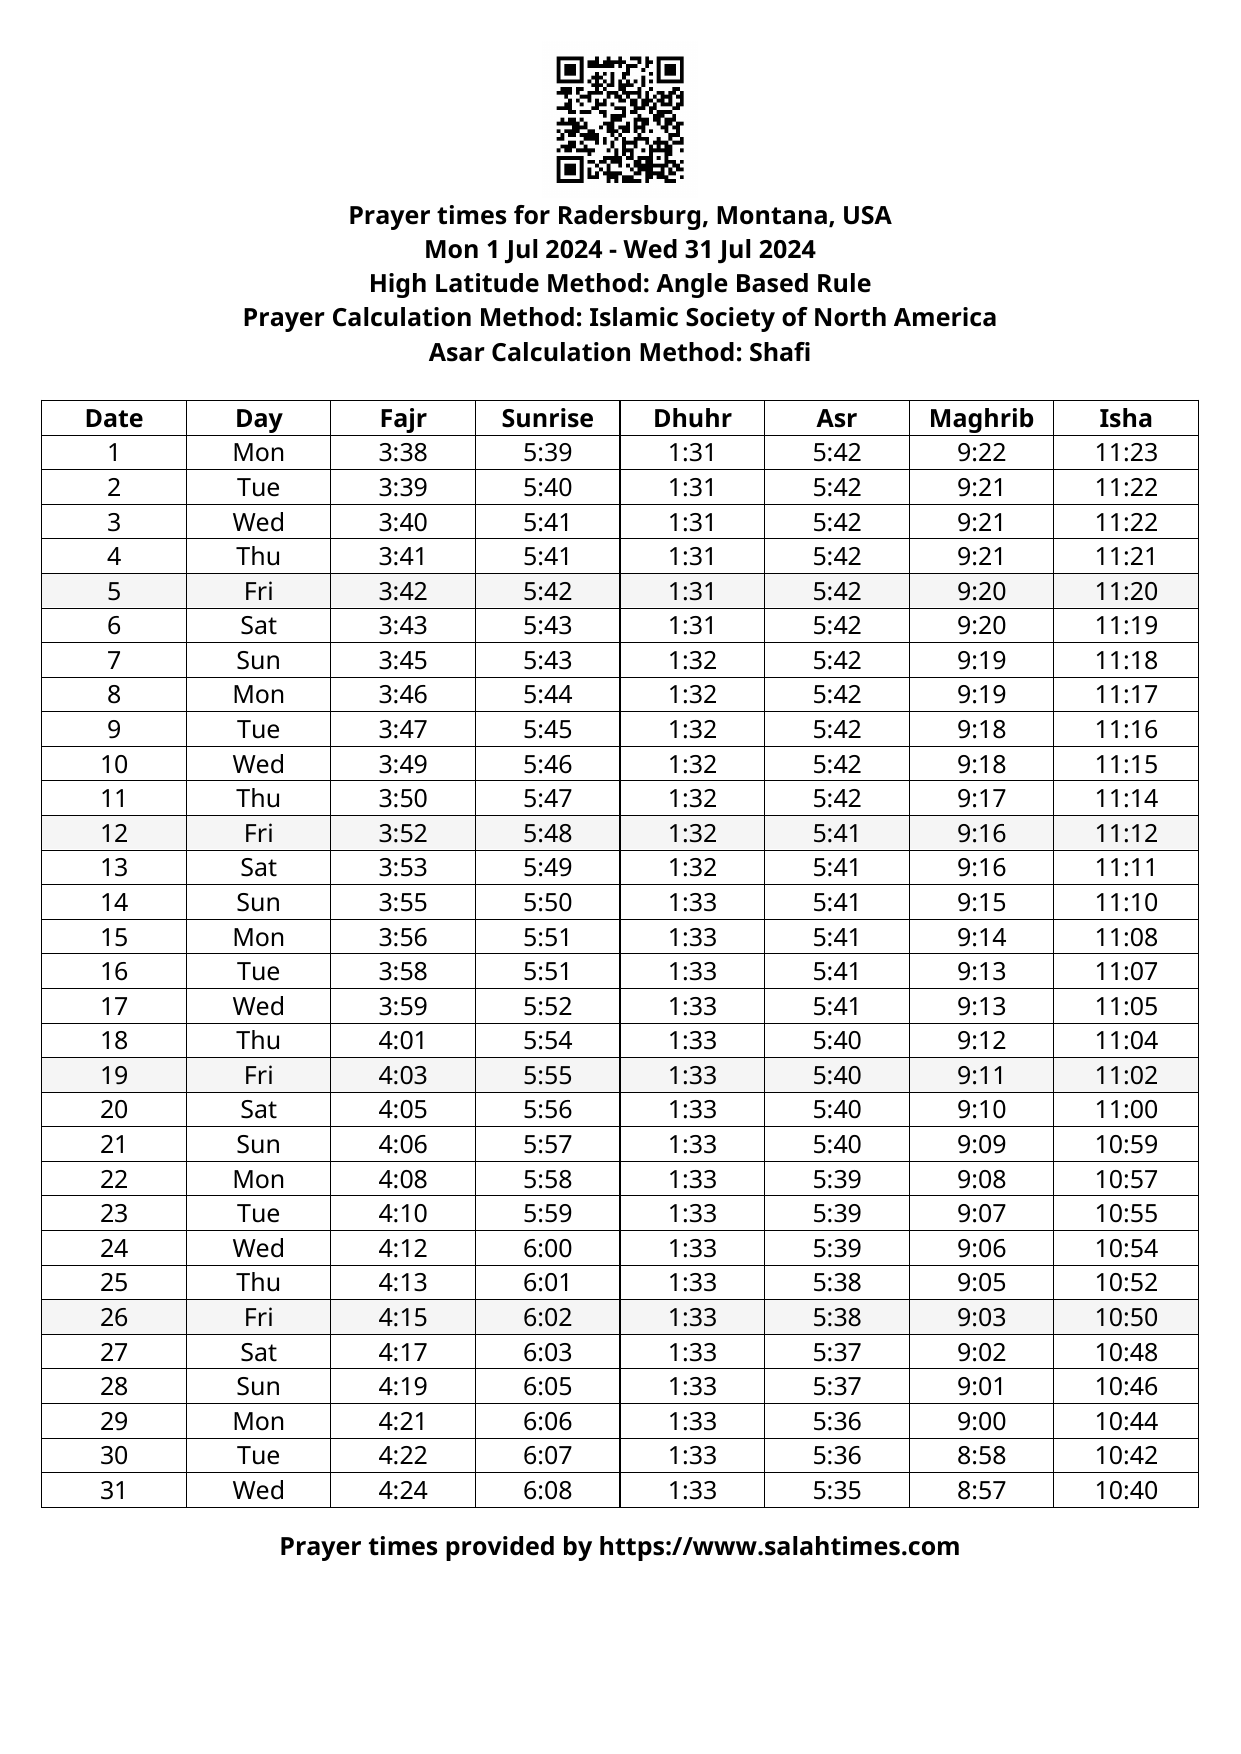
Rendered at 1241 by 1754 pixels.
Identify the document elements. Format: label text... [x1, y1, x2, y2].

table_cell Wed [187, 1231, 330, 1264]
table_cell 1:33 [621, 1093, 764, 1126]
table_cell 10:50 [1054, 1300, 1198, 1334]
table_cell 9:13 [910, 954, 1053, 988]
table_cell 9:06 [910, 1231, 1053, 1264]
table_cell 5:39 [765, 1196, 909, 1230]
table_cell 3:53 [331, 851, 475, 884]
table_cell 9:07 [910, 1196, 1053, 1230]
table_cell 1:31 [621, 574, 764, 607]
table_cell 9:21 [910, 505, 1053, 538]
table_cell 5:37 [765, 1335, 909, 1368]
table_cell Tue [187, 954, 330, 988]
table_cell 9:00 [910, 1404, 1053, 1437]
table_cell 5:42 [765, 609, 909, 642]
table_cell 1:31 [621, 505, 764, 538]
table_cell 11:23 [1054, 436, 1198, 469]
table_cell 5:59 [476, 1196, 619, 1230]
table_cell 4:05 [331, 1093, 475, 1126]
table_cell 9:20 [910, 609, 1053, 642]
table_cell 4:21 [331, 1404, 475, 1437]
table_cell 5:45 [476, 712, 619, 746]
table_cell 5:38 [765, 1300, 909, 1334]
table_cell 5:49 [476, 851, 619, 884]
table_cell 9:13 [910, 989, 1053, 1022]
table_cell 4:17 [331, 1335, 475, 1368]
table_cell 3:47 [331, 712, 475, 746]
table_cell 5:42 [765, 539, 909, 573]
table_cell 12 [42, 816, 186, 849]
table_cell 3:59 [331, 989, 475, 1022]
table_cell Mon [187, 678, 330, 711]
table_cell 1:33 [621, 1473, 764, 1507]
table_cell 1:32 [621, 851, 764, 884]
text High Latitude Method: Angle Based Rule [42, 266, 1198, 300]
table_cell 5:35 [765, 1473, 909, 1507]
table_cell 6 [42, 609, 186, 642]
table_cell 22 [42, 1162, 186, 1195]
table_cell 9:16 [910, 816, 1053, 849]
table_cell 11:08 [1054, 920, 1198, 953]
table_cell 14 [42, 885, 186, 919]
table_cell 3:45 [331, 643, 475, 677]
table_cell 5:36 [765, 1404, 909, 1437]
table_cell 3:58 [331, 954, 475, 988]
table_cell 11:22 [1054, 505, 1198, 538]
table_cell 1:33 [621, 1439, 764, 1472]
table_cell Tue [187, 1439, 330, 1472]
table_cell 4:13 [331, 1266, 475, 1299]
table_cell 13 [42, 851, 186, 884]
table_cell 31 [42, 1473, 186, 1507]
table_cell 9:18 [910, 712, 1053, 746]
table_cell 1:33 [621, 1266, 764, 1299]
table_cell 9:18 [910, 747, 1053, 780]
table_cell 19 [42, 1058, 186, 1092]
table_cell 1:32 [621, 712, 764, 746]
table_cell 9:05 [910, 1266, 1053, 1299]
text Prayer Calculation Method: Islamic Society of North America [42, 300, 1198, 334]
table_cell 5:42 [476, 574, 619, 607]
table_cell 1:33 [621, 1300, 764, 1334]
table_cell 2 [42, 470, 186, 504]
table_cell 6:00 [476, 1231, 619, 1264]
text Asar Calculation Method: Shafi [42, 334, 1198, 368]
text Prayer times provided by https://www.salahtimes.com [42, 1528, 1198, 1563]
table_cell 9:03 [910, 1300, 1053, 1334]
table_cell 15 [42, 920, 186, 953]
table_cell 5:39 [765, 1231, 909, 1264]
table_cell 1:33 [621, 920, 764, 953]
table_cell 16 [42, 954, 186, 988]
table_cell 1:33 [621, 989, 764, 1022]
table_cell 1:33 [621, 1127, 764, 1161]
table_cell 10:46 [1054, 1369, 1198, 1403]
table_cell 3:42 [331, 574, 475, 607]
table_cell Thu [187, 1024, 330, 1057]
table_cell 29 [42, 1404, 186, 1437]
table_cell 5:50 [476, 885, 619, 919]
table_cell Wed [187, 1473, 330, 1507]
table_header Fajr [331, 401, 475, 434]
table_cell Sat [187, 1335, 330, 1368]
table_cell 1:33 [621, 1335, 764, 1368]
table_cell 9:15 [910, 885, 1053, 919]
table_cell Thu [187, 781, 330, 815]
table_cell 9 [42, 712, 186, 746]
table_cell Mon [187, 1162, 330, 1195]
table_cell 1:33 [621, 1369, 764, 1403]
table_cell 6:07 [476, 1439, 619, 1472]
table_cell 5:42 [765, 574, 909, 607]
table_cell 1:31 [621, 609, 764, 642]
table_cell 9:08 [910, 1162, 1053, 1195]
table_cell 5:41 [765, 816, 909, 849]
table_cell 5:42 [765, 505, 909, 538]
table_cell 3:40 [331, 505, 475, 538]
table_cell 9:14 [910, 920, 1053, 953]
table_cell 5:41 [765, 851, 909, 884]
table_cell Thu [187, 539, 330, 573]
text Prayer times for Radersburg, Montana, USA [42, 198, 1198, 232]
table_cell 10:42 [1054, 1439, 1198, 1472]
table_cell 11:17 [1054, 678, 1198, 711]
table_cell 5:38 [765, 1266, 909, 1299]
table_cell 5:36 [765, 1439, 909, 1472]
table_cell 5:40 [765, 1093, 909, 1126]
table_cell Wed [187, 505, 330, 538]
table_cell 10:54 [1054, 1231, 1198, 1264]
table_cell Tue [187, 1196, 330, 1230]
table_cell Mon [187, 920, 330, 953]
table_cell 11:04 [1054, 1024, 1198, 1057]
table_cell 5:44 [476, 678, 619, 711]
table_cell 11:20 [1054, 574, 1198, 607]
table_cell 8 [42, 678, 186, 711]
table_cell 10:57 [1054, 1162, 1198, 1195]
table_cell 30 [42, 1439, 186, 1472]
table_cell 11:02 [1054, 1058, 1198, 1092]
table_cell 9:10 [910, 1093, 1053, 1126]
table_cell 11:00 [1054, 1093, 1198, 1126]
table_cell 10:48 [1054, 1335, 1198, 1368]
table_cell 9:22 [910, 436, 1053, 469]
table_cell 28 [42, 1369, 186, 1403]
table_cell 11:05 [1054, 989, 1198, 1022]
table_header Dhuhr [621, 401, 764, 434]
table_cell 5:42 [765, 678, 909, 711]
table_header Date [42, 401, 186, 434]
table_cell 7 [42, 643, 186, 677]
table_cell 5:40 [476, 470, 619, 504]
table_cell 9:17 [910, 781, 1053, 815]
table_cell 5:41 [765, 920, 909, 953]
table_cell 5:40 [765, 1058, 909, 1092]
table_cell 5:41 [476, 505, 619, 538]
table_cell 5:43 [476, 609, 619, 642]
table_cell 9:19 [910, 643, 1053, 677]
table_cell 5:48 [476, 816, 619, 849]
table_cell 6:05 [476, 1369, 619, 1403]
table_cell 1:31 [621, 436, 764, 469]
table_cell 1:33 [621, 1404, 764, 1437]
table_cell 5:42 [765, 643, 909, 677]
table_cell 11:14 [1054, 781, 1198, 815]
table_cell 18 [42, 1024, 186, 1057]
table_cell 1 [42, 436, 186, 469]
table_cell 5:58 [476, 1162, 619, 1195]
table_cell 11:18 [1054, 643, 1198, 677]
table_cell Fri [187, 816, 330, 849]
table_cell 9:16 [910, 851, 1053, 884]
table_cell 3 [42, 505, 186, 538]
table_cell 10 [42, 747, 186, 780]
table_cell 11:19 [1054, 609, 1198, 642]
table_cell 3:39 [331, 470, 475, 504]
table_cell 5:43 [476, 643, 619, 677]
table_cell 27 [42, 1335, 186, 1368]
table_cell 5:54 [476, 1024, 619, 1057]
table_cell 5:57 [476, 1127, 619, 1161]
table_cell 1:31 [621, 470, 764, 504]
table_cell 9:01 [910, 1369, 1053, 1403]
table_cell 1:32 [621, 678, 764, 711]
table_cell 9:21 [910, 539, 1053, 573]
table_cell 1:33 [621, 1058, 764, 1092]
table_cell 5:56 [476, 1093, 619, 1126]
picture [542, 41, 699, 198]
table_header Day [187, 401, 330, 434]
table_header Asr [765, 401, 909, 434]
table_cell 10:52 [1054, 1266, 1198, 1299]
table_cell 4:19 [331, 1369, 475, 1403]
table_cell Wed [187, 989, 330, 1022]
table_cell 1:33 [621, 885, 764, 919]
table_cell 9:11 [910, 1058, 1053, 1092]
table_cell 5:52 [476, 989, 619, 1022]
table_cell 5:47 [476, 781, 619, 815]
table_cell 9:02 [910, 1335, 1053, 1368]
table_cell 5:42 [765, 470, 909, 504]
table_cell Sat [187, 1093, 330, 1126]
table_cell Thu [187, 1266, 330, 1299]
table_cell 11:22 [1054, 470, 1198, 504]
table_cell 1:33 [621, 954, 764, 988]
table_cell Fri [187, 1058, 330, 1092]
table_cell 3:43 [331, 609, 475, 642]
table_header Sunrise [476, 401, 619, 434]
table_cell 1:33 [621, 1024, 764, 1057]
table_cell 5:40 [765, 1024, 909, 1057]
table_cell Sat [187, 851, 330, 884]
table_cell 5:41 [765, 885, 909, 919]
table_cell 1:33 [621, 1196, 764, 1230]
table_cell 3:41 [331, 539, 475, 573]
table_cell 11:11 [1054, 851, 1198, 884]
table_cell Sun [187, 1369, 330, 1403]
table_cell 5:42 [765, 436, 909, 469]
text Mon 1 Jul 2024 - Wed 31 Jul 2024 [42, 232, 1198, 266]
table_cell 3:56 [331, 920, 475, 953]
table_cell 9:12 [910, 1024, 1053, 1057]
table_cell 10:55 [1054, 1196, 1198, 1230]
table_cell 8:57 [910, 1473, 1053, 1507]
table_cell 5:41 [476, 539, 619, 573]
table_cell Fri [187, 1300, 330, 1334]
table_cell 4:10 [331, 1196, 475, 1230]
table_cell 9:20 [910, 574, 1053, 607]
table_cell Sun [187, 643, 330, 677]
table_cell 11:10 [1054, 885, 1198, 919]
table_cell Tue [187, 712, 330, 746]
table_cell Wed [187, 747, 330, 780]
table_cell 1:32 [621, 816, 764, 849]
table_cell 5:41 [765, 954, 909, 988]
table_cell 1:33 [621, 1231, 764, 1264]
table_cell 5:42 [765, 712, 909, 746]
table_cell 5:51 [476, 954, 619, 988]
table_cell 26 [42, 1300, 186, 1334]
table_cell 11:16 [1054, 712, 1198, 746]
table_cell 8:58 [910, 1439, 1053, 1472]
table_cell 3:52 [331, 816, 475, 849]
table_cell 10:40 [1054, 1473, 1198, 1507]
table_cell 4 [42, 539, 186, 573]
table_cell 1:32 [621, 643, 764, 677]
table_cell Mon [187, 1404, 330, 1437]
table_cell 9:09 [910, 1127, 1053, 1161]
table_cell Tue [187, 470, 330, 504]
table_cell 5:51 [476, 920, 619, 953]
table_cell 4:08 [331, 1162, 475, 1195]
table_cell 3:49 [331, 747, 475, 780]
table_cell Sun [187, 1127, 330, 1161]
table_cell 11:07 [1054, 954, 1198, 988]
table_cell 10:59 [1054, 1127, 1198, 1161]
table_cell 6:06 [476, 1404, 619, 1437]
table_cell 3:46 [331, 678, 475, 711]
table_cell 5:42 [765, 747, 909, 780]
table_cell 5:41 [765, 989, 909, 1022]
table_header Maghrib [910, 401, 1053, 434]
table_cell 17 [42, 989, 186, 1022]
table_cell 6:02 [476, 1300, 619, 1334]
table_cell 4:22 [331, 1439, 475, 1472]
table_cell Mon [187, 436, 330, 469]
table_cell 9:19 [910, 678, 1053, 711]
table_cell 10:44 [1054, 1404, 1198, 1437]
table_cell 4:15 [331, 1300, 475, 1334]
table_cell 4:24 [331, 1473, 475, 1507]
table_cell 23 [42, 1196, 186, 1230]
table_cell 5 [42, 574, 186, 607]
table_cell 6:03 [476, 1335, 619, 1368]
table_cell 1:31 [621, 539, 764, 573]
table_cell 3:38 [331, 436, 475, 469]
table_cell 1:33 [621, 1162, 764, 1195]
table_cell Sun [187, 885, 330, 919]
table_cell 6:08 [476, 1473, 619, 1507]
table_cell 5:46 [476, 747, 619, 780]
table_cell 11:21 [1054, 539, 1198, 573]
table_cell 1:32 [621, 747, 764, 780]
table_cell 20 [42, 1093, 186, 1126]
table_cell 9:21 [910, 470, 1053, 504]
table_cell 5:55 [476, 1058, 619, 1092]
table_cell Fri [187, 574, 330, 607]
table_cell 5:39 [476, 436, 619, 469]
table_cell 4:01 [331, 1024, 475, 1057]
table_cell 5:42 [765, 781, 909, 815]
table_cell 3:50 [331, 781, 475, 815]
table_header Isha [1054, 401, 1198, 434]
table_cell 11:15 [1054, 747, 1198, 780]
table_cell Sat [187, 609, 330, 642]
table_cell 11:12 [1054, 816, 1198, 849]
table_cell 1:32 [621, 781, 764, 815]
table_cell 4:06 [331, 1127, 475, 1161]
table_cell 24 [42, 1231, 186, 1264]
table_cell 3:55 [331, 885, 475, 919]
table_cell 5:37 [765, 1369, 909, 1403]
table_cell 4:03 [331, 1058, 475, 1092]
table_cell 4:12 [331, 1231, 475, 1264]
table_cell 25 [42, 1266, 186, 1299]
table_cell 21 [42, 1127, 186, 1161]
table_cell 11 [42, 781, 186, 815]
table_cell 5:39 [765, 1162, 909, 1195]
table_cell 6:01 [476, 1266, 619, 1299]
table_cell 5:40 [765, 1127, 909, 1161]
